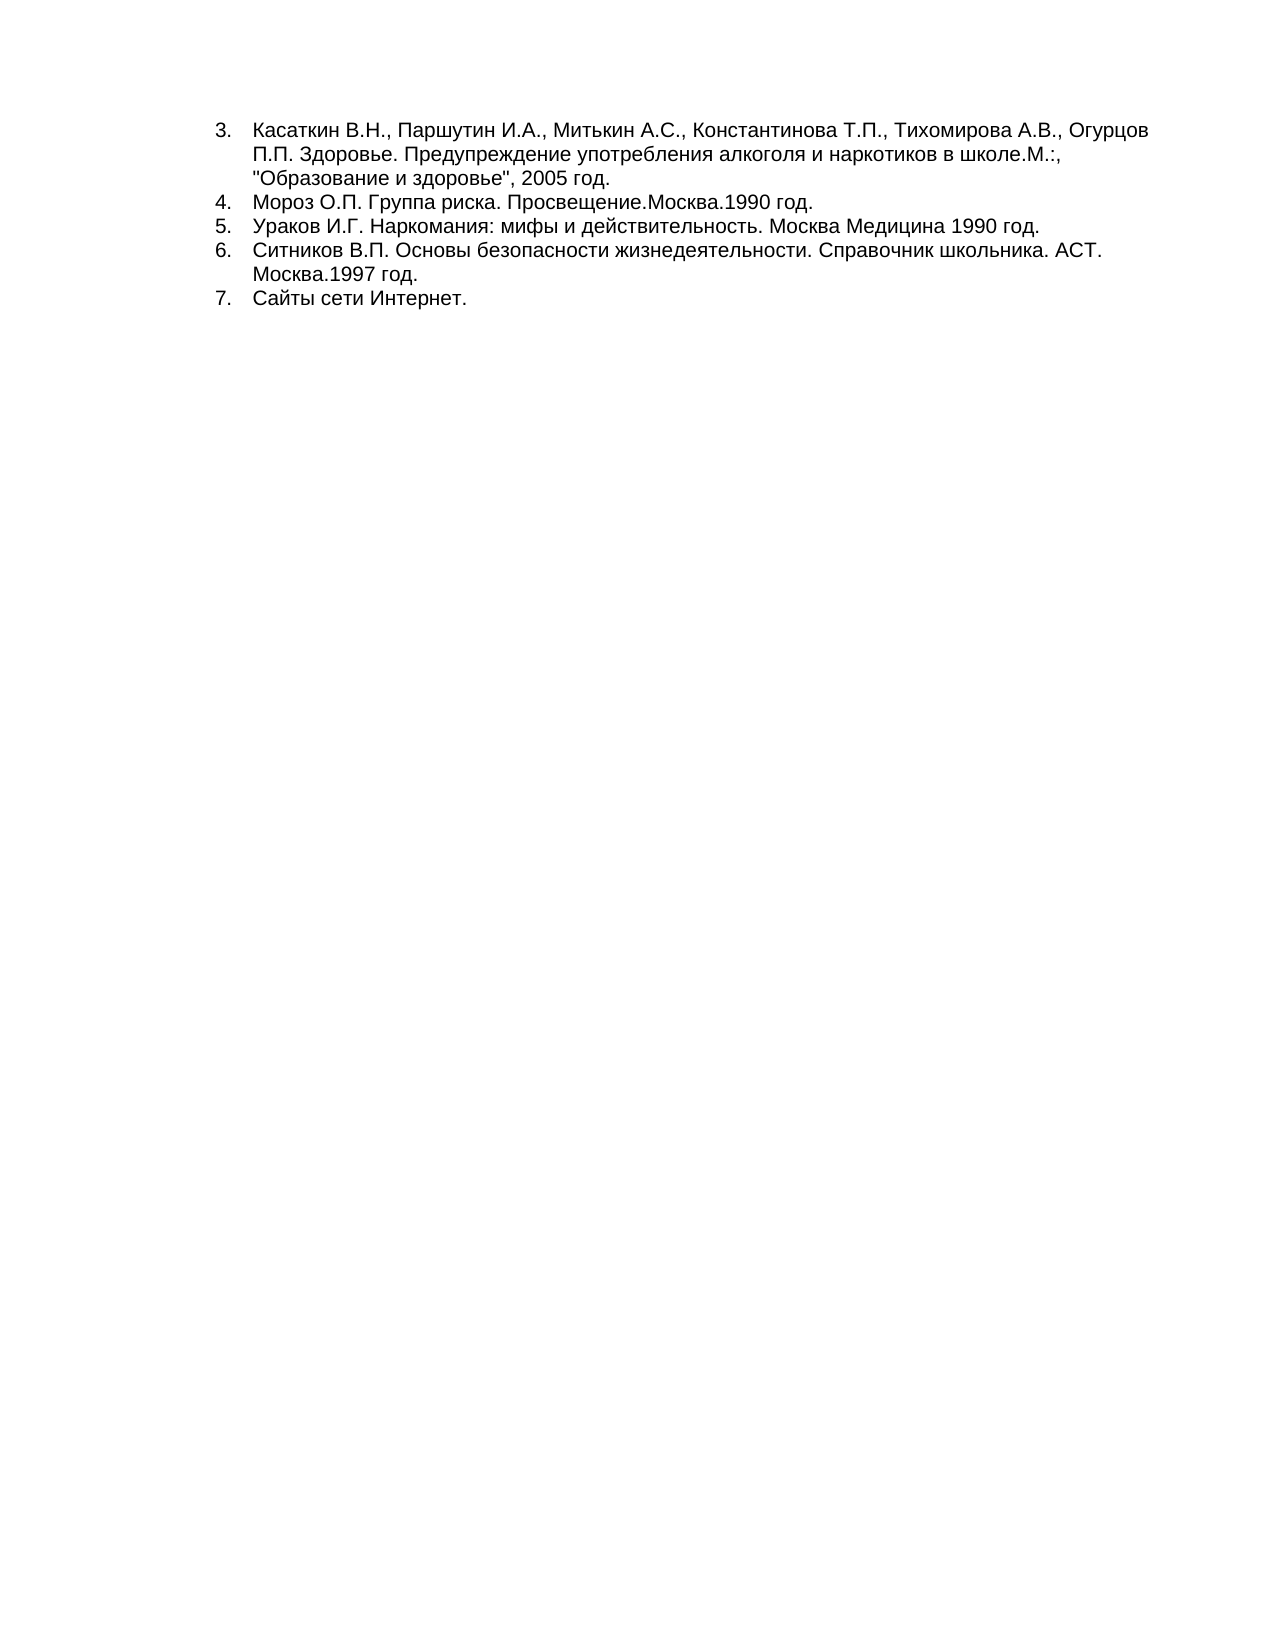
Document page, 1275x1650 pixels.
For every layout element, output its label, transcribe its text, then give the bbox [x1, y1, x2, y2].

list Ураков И.Г. Наркомания: мифы и действительность. Москва Медицина 1990 год. [215, 214, 1186, 238]
list Касаткин В.Н., Паршутин И.А., Митькин А.С., Константинова Т.П., Тихомирова А.В., Огурцов П.П. Здоровье. Предупреждение употребления алкоголя и наркотиков в школе.М.:, "Образование и здоровье", 2005 год. [215, 118, 1186, 190]
list Сайты сети Интернет. [215, 286, 1186, 310]
list Мороз О.П. Группа риска. Просвещение.Москва.1990 год. [215, 190, 1186, 214]
list Ситников В.П. Основы безопасности жизнедеятельности. Справочник школьника. АСТ. Москва.1997 год. [215, 238, 1186, 286]
